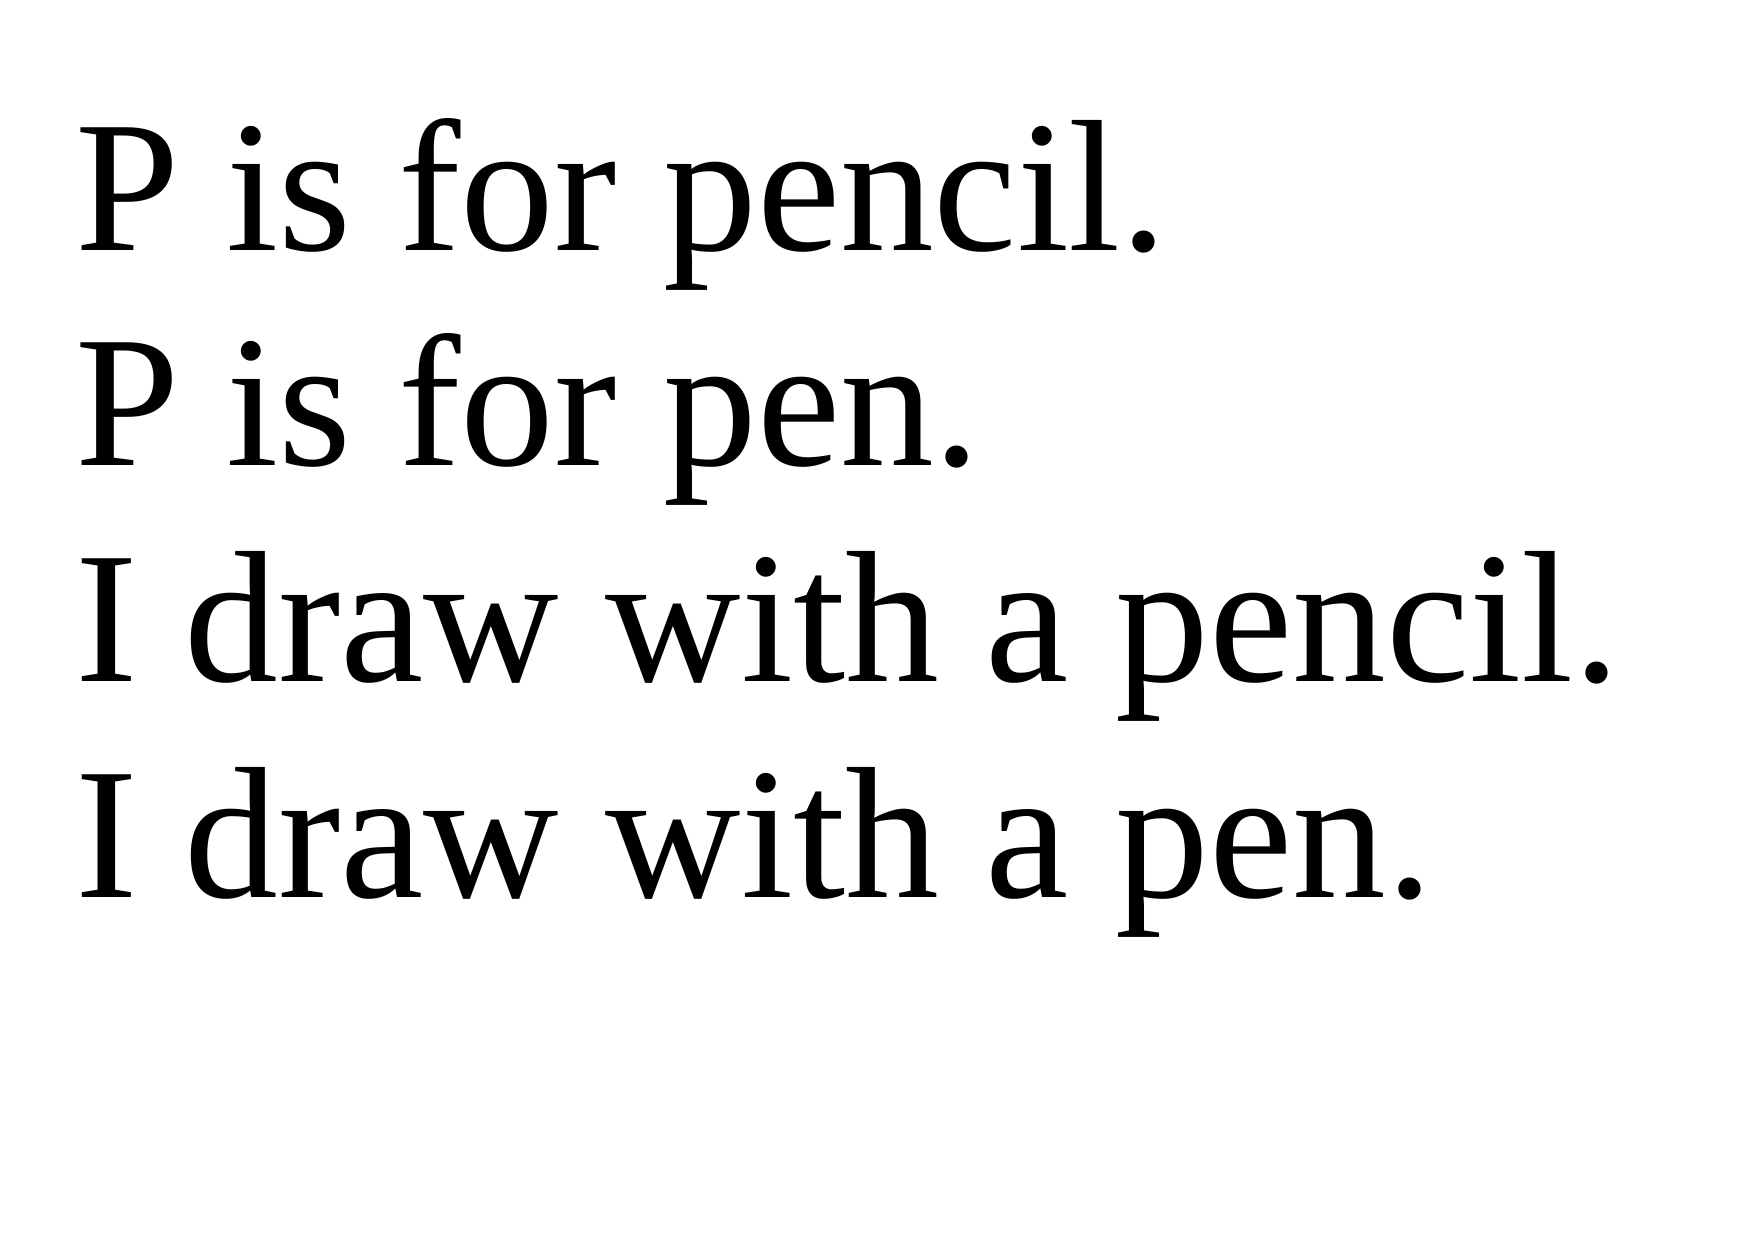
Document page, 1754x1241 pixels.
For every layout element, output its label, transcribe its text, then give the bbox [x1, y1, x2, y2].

text P is for pen. [75, 291, 1679, 506]
text I draw with a pencil. [75, 506, 1679, 722]
text P is for pencil. [75, 75, 1679, 291]
text I draw with a pen. [75, 722, 1679, 937]
